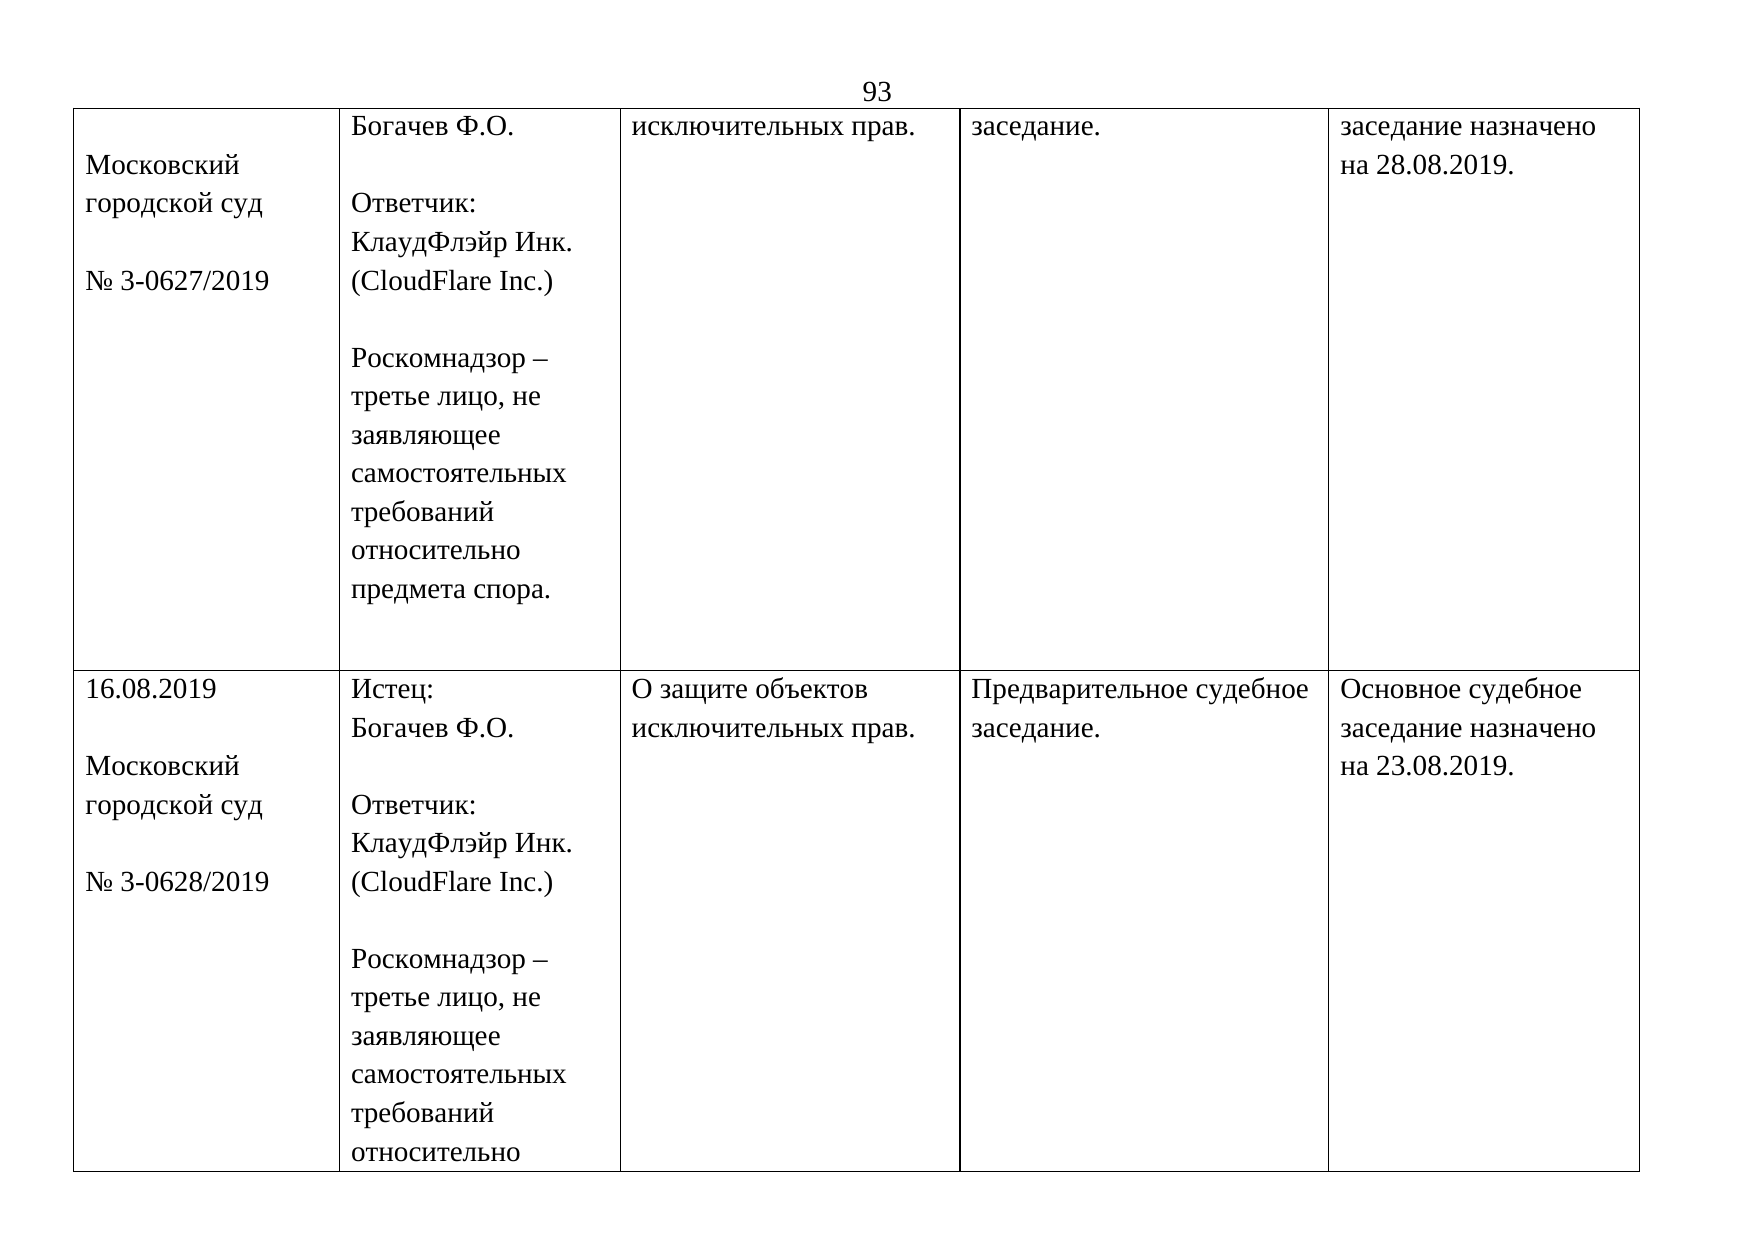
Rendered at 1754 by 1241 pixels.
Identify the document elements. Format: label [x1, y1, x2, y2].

table_cell [621, 671, 959, 1171]
table_cell [961, 109, 1328, 670]
table_cell [340, 671, 620, 1171]
table_cell [1329, 671, 1639, 1171]
table_cell [961, 671, 1328, 1171]
table_cell [74, 671, 339, 1171]
table_cell [1329, 109, 1639, 670]
table_cell [340, 109, 620, 670]
table_cell [74, 109, 339, 670]
table_cell [621, 109, 959, 670]
